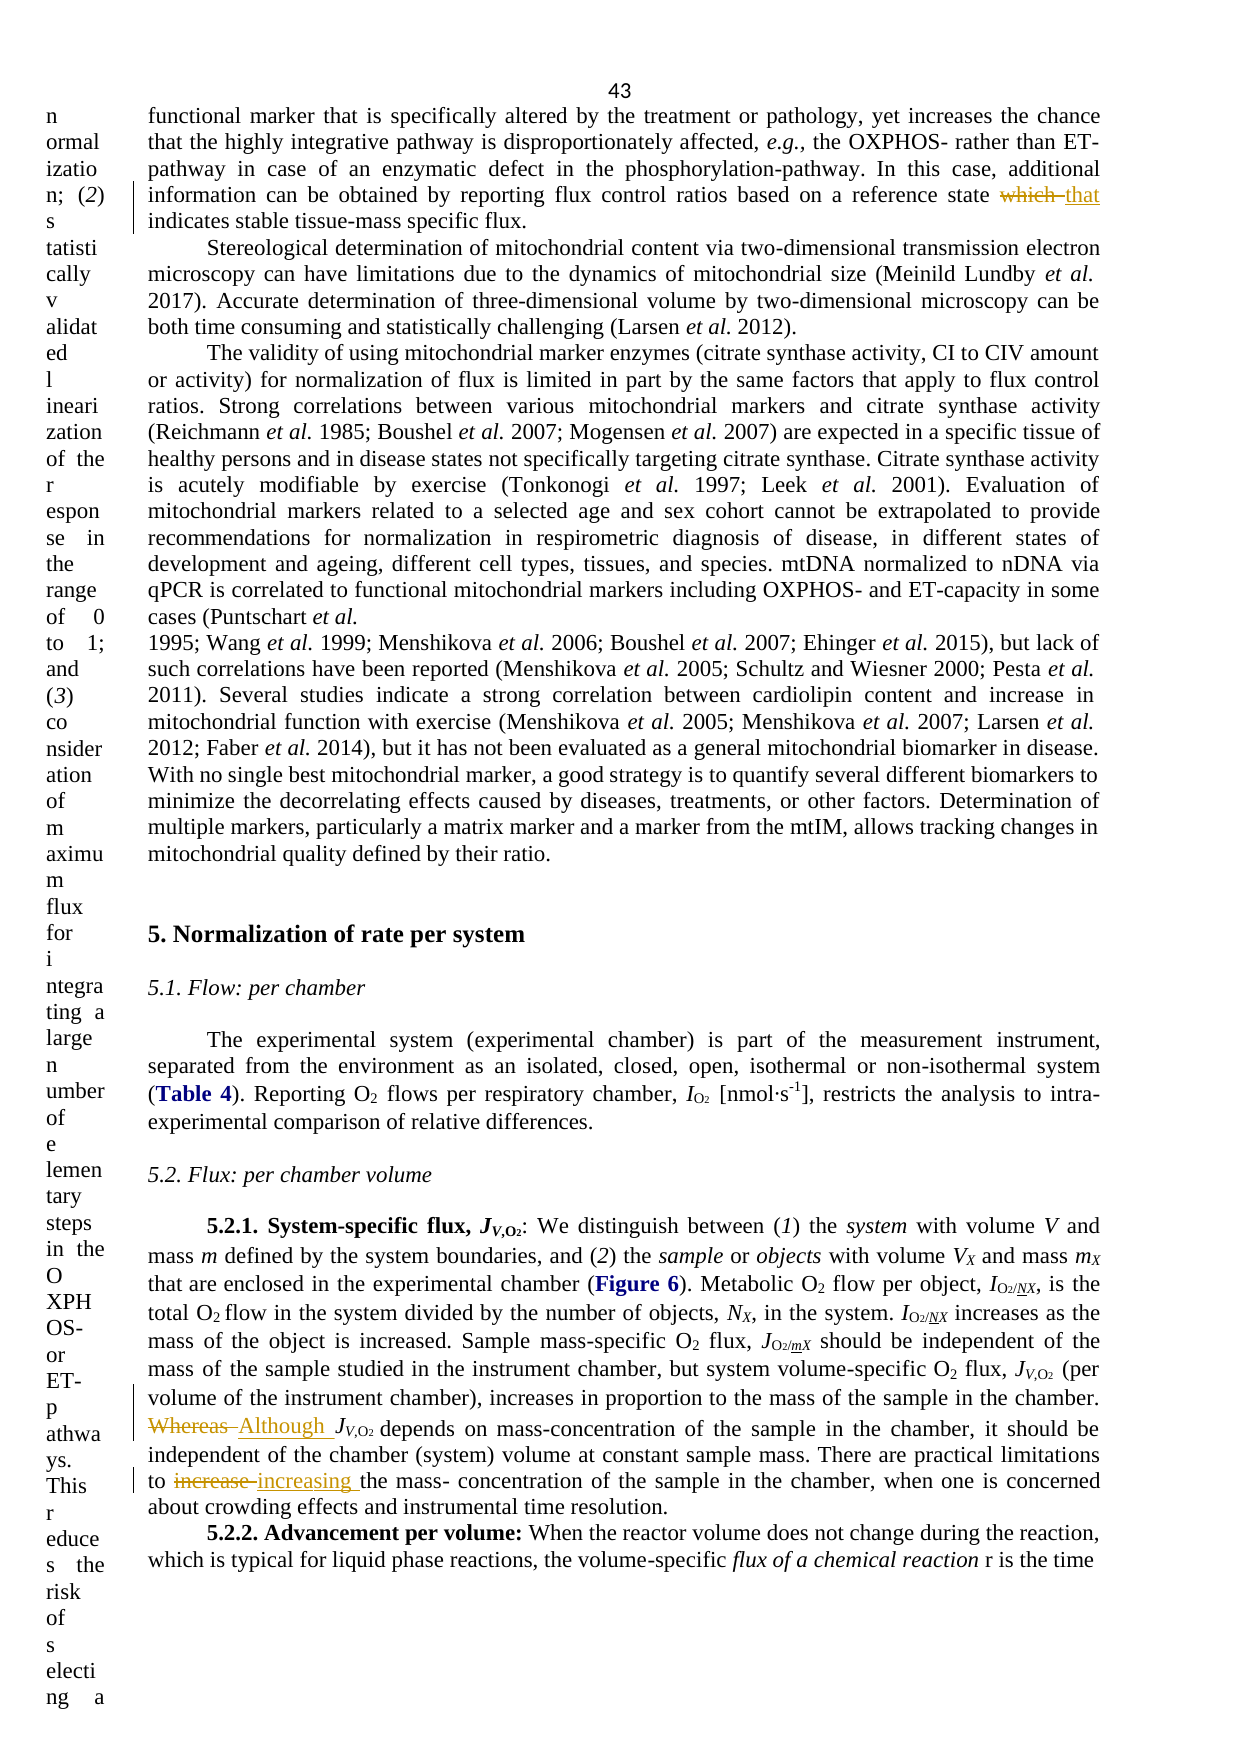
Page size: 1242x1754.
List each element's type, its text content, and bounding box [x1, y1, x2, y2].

text 2012; Faber et al. 2014), but it has not been evaluated as a general mitochondrial biomarker in disease. With no single best mitochondrial marker, a good strategy is to quantify several different biomarkers to [148, 735, 1099, 787]
text The experimental system (experimental chamber) is part of the measurement instrument, separated from the environment as an isolated, closed, open, isothermal or non-isothermal system (Table 4). Reporting O2 flows per respiratory chamber, IO2 [nmol∙s-1], restricts the analysis to intra- experimental comparison of relative differences. [148, 1027, 1101, 1134]
text normalization; (2) statistically validated linearization of the response in the range of 0 to 1; and (3) consideration of maximum flux for integrating a large number of elementary steps in the OXPHOS- or ET-pathways. This reduces the risk of selecting a functional marker that is specifically altered by the treatment or pathology, yet increases the chance that the highly integrative pathway is disproportionately affected, e.g., the OXPHOS- rather than ET-pathway in case of an enzymatic defect in the phosphorylation-pathway. In this case, additional information can be obtained by reporting flux control ratios based on a reference state indicates stable tissue-mass specific flux. [148, 102, 1100, 234]
text 5.2.2. Advancement per volume: When the reactor volume does not change during the reaction, which is typical for liquid phase reactions, the volume-specific flux of a chemical reaction r is the time [148, 1519, 1100, 1572]
text normalization; (2) statistically validated linearization of the response in the range of 0 to 1; and (3) consideration of maximum flux for integrating a large number of elementary steps in the OXPHOS- or ET-pathways. This reduces the risk of selecting a functional marker that is specifically altered by the treatment or pathology, yet increases the chance that the highly integrative pathway is disproportionately affected, e.g., the OXPHOS- rather than ET-pathway in case of an enzymatic defect in the phosphorylation-pathway. In this case, additional information can be obtained by reporting flux control ratios based on a reference state indicates stable tissue-mass specific flux. [46, 102, 104, 1710]
text mitochondrial quality defined by their ratio. [148, 840, 557, 866]
text minimize the decorrelating effects caused by diseases, treatments, or other factors. Determination of multiple markers, particularly a matrix marker and a marker from the mtIM, allows tracking changes in [148, 788, 1099, 840]
text 5. Normalization of rate per system [148, 919, 531, 948]
text 5.2. Flux: per chamber volume [148, 1161, 439, 1187]
text 5.1. Flow: per chamber [148, 974, 372, 1000]
text 2017). Accurate determination of three-dimensional volume by two-dimensional microscopy can be both time consuming and statistically challenging (Larsen et al. 2012). [148, 287, 1100, 339]
text 1995; Wang et al. 1999; Menshikova et al. 2006; Boushel et al. 2007; Ehinger et al. 2015), but lack of such correlations have been reported (Menshikova et al. 2005; Schultz and Wiesner 2000; Pesta et al. [148, 629, 1100, 682]
text 5.2.1. System-specific flux, JV,O2: We distinguish between (1) the system with volume V and mass m defined by the system boundaries, and (2) the sample or objects with volume VX and mass mX that are enclosed in the experimental chamber (Figure 6). Metabolic O2 flow per object, IO2/NX, is the total O2 flow in the system divided by the number of objects, NX, in the system. IO2/NX increases as the mass of the object is increased. Sample mass-specific O2 flux, JO2/mX should be independent of the mass of the sample studied in the instrument chamber, but system volume-specific O2 flux, JV,O2 (per volume of the instrument chamber), increases in proportion to the mass of the sample in the chamber. JV,O2 depends on mass-concentration of the sample in the chamber, it should be independent of the chamber (system) volume at constant sample mass. There are practical limitations to the mass- concentration of the sample in the chamber, when one is concerned about crowding effects and instrumental time resolution. [148, 1214, 1100, 1519]
text or activity) for normalization of flux is limited in part by the same factors that apply to flux control ratios. Strong correlations between various mitochondrial markers and citrate synthase activity (Reichmann et al. 1985; Boushel et al. 2007; Mogensen et al. 2007) are expected in a specific tissue of healthy persons and in disease states not specifically targeting citrate synthase. Citrate synthase activity is acutely modifiable by exercise (Tonkonogi et al. 1997; Leek et al. 2001). Evaluation of mitochondrial markers related to a selected age and sex cohort cannot be extrapolated to provide recommendations for normalization in respirometric diagnosis of disease, in different states of development and ageing, different cell types, tissues, and species. mtDNA normalized to nDNA via qPCR is correlated to functional mitochondrial markers including OXPHOS- and ET-capacity in some cases (Puntschart et al. [148, 366, 1100, 629]
text mitochondrial function with exercise (Menshikova et al. 2005; Menshikova et al. 2007; Larsen et al. [148, 708, 1099, 734]
text 2011). Several studies indicate a strong correlation between cardiolipin content and increase in [148, 682, 1099, 708]
text Stereological determination of mitochondrial content via two-dimensional transmission electron microscopy can have limitations due to the dynamics of mitochondrial size (Meinild Lundby et al. [148, 234, 1100, 287]
text The validity of using mitochondrial marker enzymes (citrate synthase activity, CI to CIV amount [207, 339, 1108, 366]
